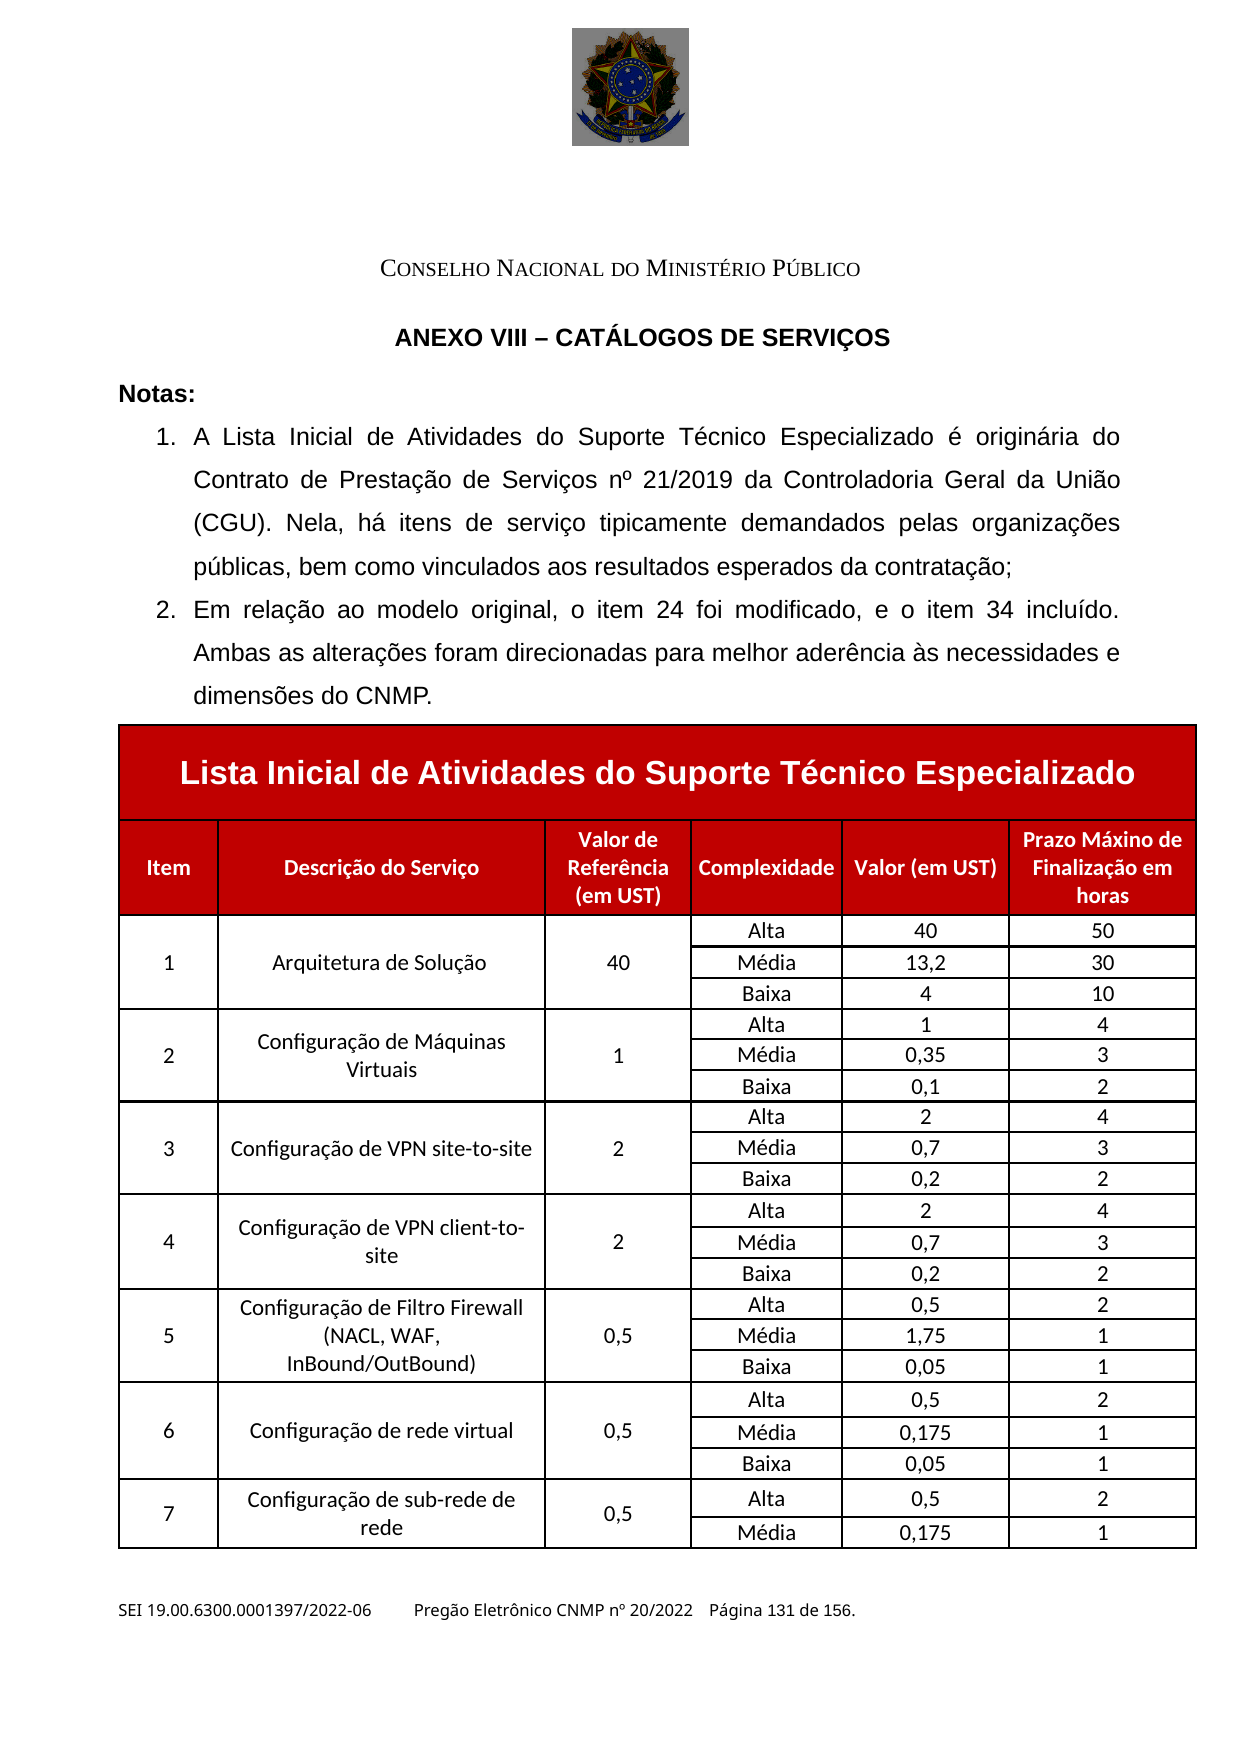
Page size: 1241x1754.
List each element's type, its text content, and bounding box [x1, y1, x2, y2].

table_cell 0,175 [843, 1518, 1008, 1547]
table_cell Configuração de sub-rede de rede [219, 1480, 544, 1547]
table_cell Alta [692, 1383, 841, 1416]
table_cell Prazo Máxino de Finalização em horas [1010, 821, 1195, 914]
table_cell 3 [1010, 1040, 1195, 1069]
table_cell Configuração de VPN site-to-site [219, 1103, 544, 1193]
table_cell 4 [1010, 1195, 1195, 1226]
table_cell Alta [692, 1103, 841, 1131]
table_cell Alta [692, 1290, 841, 1318]
subtitle ANEXO VIII – CATÁLOGOS DE SERVIÇOS [163, 323, 1122, 352]
table_cell 2 [546, 1103, 690, 1193]
table_cell 6 [120, 1383, 217, 1478]
table_cell 0,05 [843, 1449, 1008, 1478]
table_cell Configuração de Máquinas Virtuais [219, 1010, 544, 1100]
table_cell 1 [843, 1010, 1008, 1038]
table_cell Configuração de Filtro Firewall (NACL, WAF, InBound/OutBound) [219, 1290, 544, 1381]
table_cell 2 [546, 1195, 690, 1288]
table_cell Baixa [692, 979, 841, 1008]
table_cell 3 [1010, 1228, 1195, 1257]
table_cell 40 [843, 916, 1008, 945]
table_cell 0,5 [546, 1383, 690, 1478]
table_cell 1 [120, 916, 217, 1008]
table_cell Média [692, 1133, 841, 1162]
text Notas: [118, 379, 1122, 408]
table_cell 0,5 [546, 1480, 690, 1547]
table_cell Alta [692, 916, 841, 945]
table_cell Média [692, 1320, 841, 1349]
table_cell 0,7 [843, 1228, 1008, 1257]
table_cell 2 [1010, 1383, 1195, 1416]
table_cell 3 [120, 1103, 217, 1193]
table_cell 0,2 [843, 1164, 1008, 1193]
table_cell 0,35 [843, 1040, 1008, 1069]
table_cell 2 [1010, 1480, 1195, 1516]
table_cell 13,2 [843, 948, 1008, 977]
table_cell 0,175 [843, 1418, 1008, 1447]
table_cell 0,05 [843, 1351, 1008, 1381]
list A Lista Inicial de Atividades do Suporte Técnico Especializado é originária do Contrato de Prestação de Serviços nº 21/2019 da Controladoria Geral da União (CGU). Nela, há itens de serviço tipicamente demandados pelas organizações públicas, bem como vinculados aos resultados esperados da contratação; [156, 422, 1122, 580]
table_cell 0,5 [843, 1290, 1008, 1318]
table_cell 5 [120, 1290, 217, 1381]
table_cell 2 [1010, 1164, 1195, 1193]
table_cell Baixa [692, 1164, 841, 1193]
table_cell Valor (em UST) [843, 821, 1008, 914]
table_cell 2 [1010, 1259, 1195, 1288]
table_cell 1 [1010, 1320, 1195, 1349]
table_cell Valor de Referência (em UST) [546, 821, 690, 914]
table_cell 2 [843, 1195, 1008, 1226]
table_cell Baixa [692, 1071, 841, 1100]
table_cell Arquitetura de Solução [219, 916, 544, 1008]
table_cell Média [692, 1418, 841, 1447]
table_cell Descrição do Serviço [219, 821, 544, 914]
table_cell 0,5 [546, 1290, 690, 1381]
table_cell 0,5 [843, 1480, 1008, 1516]
table_cell 4 [843, 979, 1008, 1008]
table_header Lista Inicial de Atividades do Suporte Técnico Especializado [120, 726, 1195, 819]
table_cell 7 [120, 1480, 217, 1547]
table_cell Média [692, 1518, 841, 1547]
table_cell Complexidade [692, 821, 841, 914]
table_cell Média [692, 1228, 841, 1257]
table_cell 2 [843, 1103, 1008, 1131]
table_cell 0,1 [843, 1071, 1008, 1100]
table_cell 1 [1010, 1418, 1195, 1447]
table_cell 2 [1010, 1071, 1195, 1100]
table_cell 40 [546, 916, 690, 1008]
table_cell 50 [1010, 916, 1195, 945]
table_cell 1 [546, 1010, 690, 1100]
table_cell Configuração de VPN client-to-site [219, 1195, 544, 1288]
table_cell 0,7 [843, 1133, 1008, 1162]
table_cell 4 [1010, 1010, 1195, 1038]
table_cell Baixa [692, 1259, 841, 1288]
table_cell 1 [1010, 1449, 1195, 1478]
table_cell 4 [120, 1195, 217, 1288]
table_cell Alta [692, 1480, 841, 1516]
table_cell Alta [692, 1195, 841, 1226]
table_cell Média [692, 948, 841, 977]
table_cell Baixa [692, 1351, 841, 1381]
table_cell 2 [120, 1010, 217, 1100]
table_cell 1 [1010, 1351, 1195, 1381]
table_cell 1,75 [843, 1320, 1008, 1349]
table_cell Configuração de rede virtual [219, 1383, 544, 1478]
table_cell Item [120, 821, 217, 914]
table_cell 4 [1010, 1103, 1195, 1131]
table_cell Alta [692, 1010, 841, 1038]
table_cell 3 [1010, 1133, 1195, 1162]
table_cell 30 [1010, 948, 1195, 977]
table_cell 0,5 [843, 1383, 1008, 1416]
table_cell Média [692, 1040, 841, 1069]
table_cell Baixa [692, 1449, 841, 1478]
table_cell 10 [1010, 979, 1195, 1008]
table_cell 0,2 [843, 1259, 1008, 1288]
table_cell 2 [1010, 1290, 1195, 1318]
list Em relação ao modelo original, o item 24 foi modificado, e o item 34 incluído. Ambas as alterações foram direcionadas para melhor aderência às necessidades e dimensões do CNMP. [156, 595, 1122, 710]
table_cell 1 [1010, 1518, 1195, 1547]
